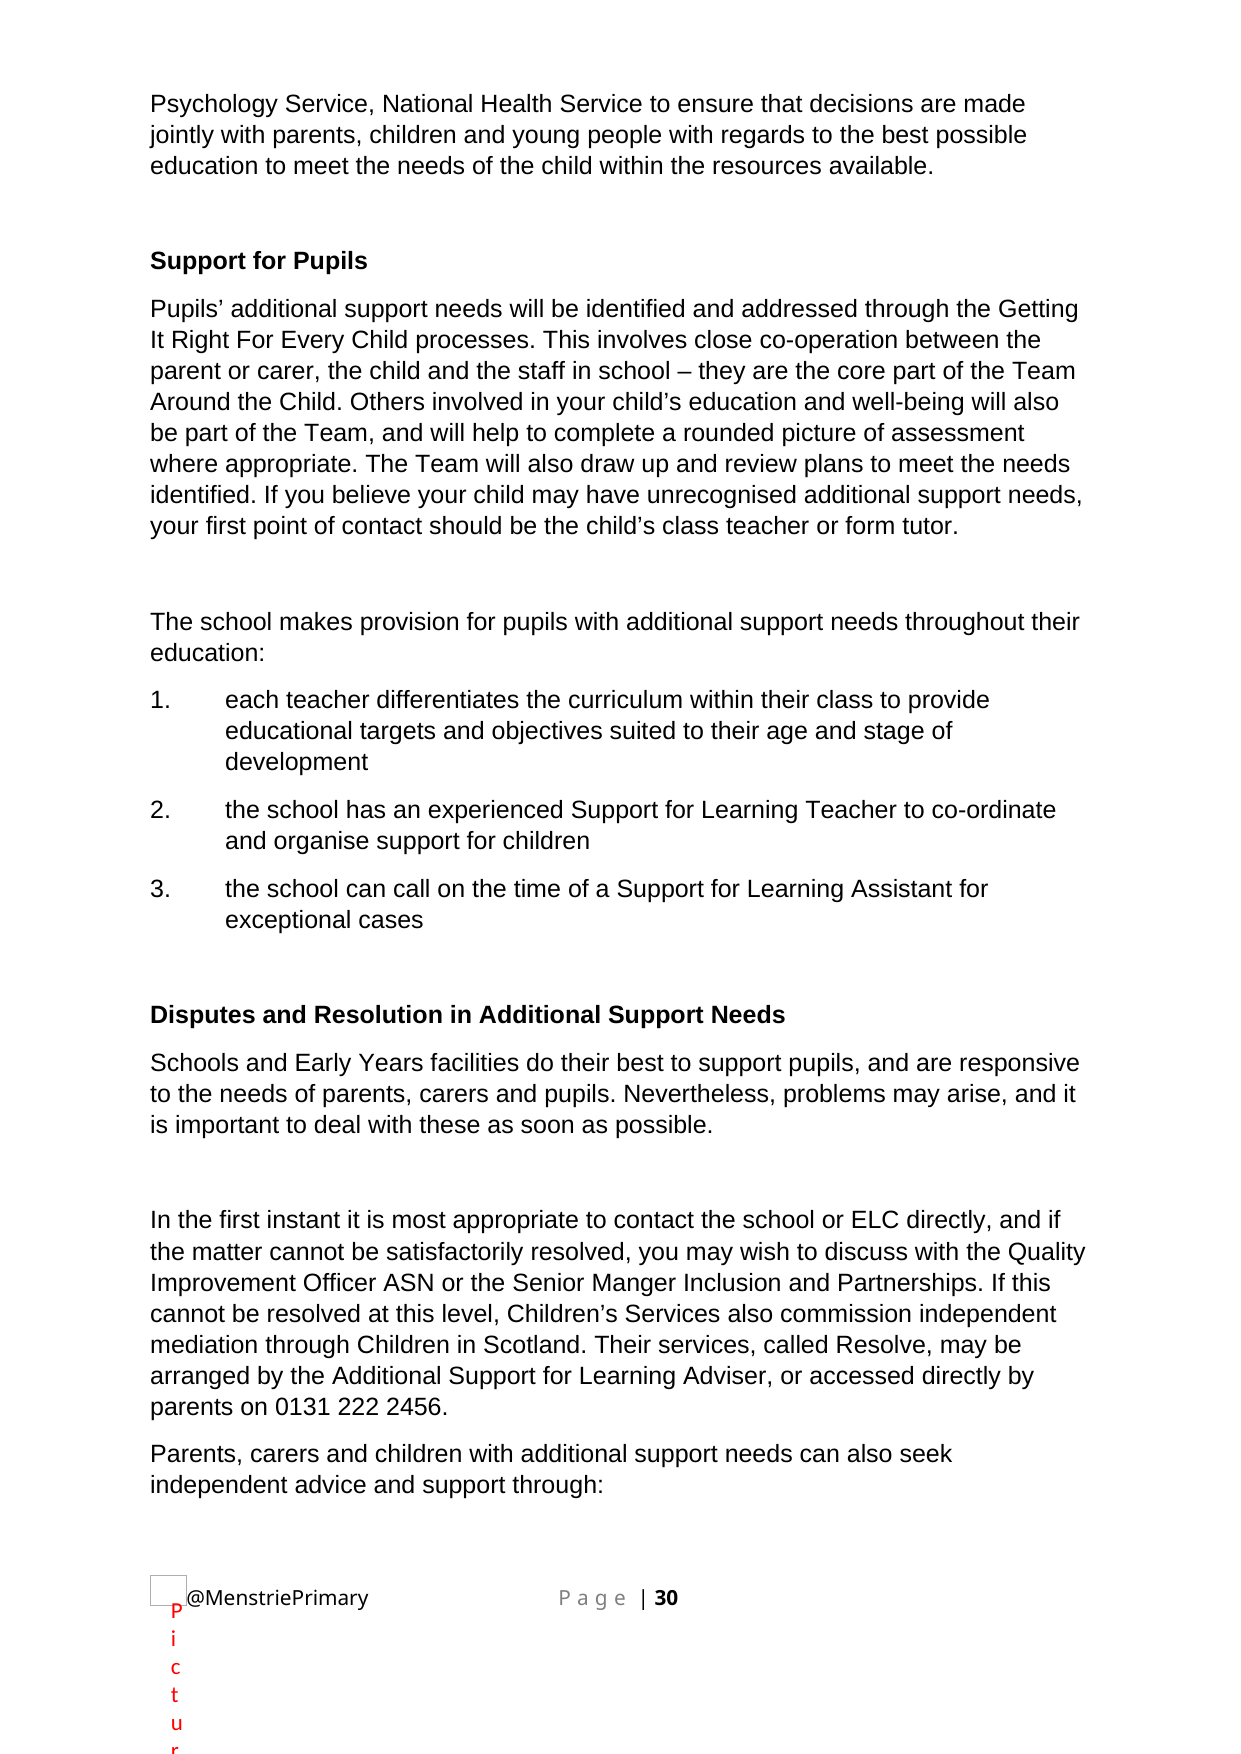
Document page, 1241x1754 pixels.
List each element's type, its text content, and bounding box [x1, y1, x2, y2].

list the school can call on the time of a Support for Learning Assistant for exceptional cases [150, 874, 1090, 934]
text Support for Pupils [150, 246, 1090, 275]
text Schools and Early Years facilities do their best to support pupils, and are responsive to the needs of parents, carers and pupils. Nevertheless, problems may arise, and it is important to deal with these as soon as possible. [150, 1048, 1090, 1139]
text Disputes and Resolution in Additional Support Needs [150, 1000, 1090, 1029]
text In the first instant it is most appropriate to contact the school or ELC directly, and if the matter cannot be satisfactorily resolved, you may wish to discuss with the Quality Improvement Officer ASN or the Senior Manger Inclusion and Partnerships. If this cannot be resolved at this level, Children’s Services also commission independent mediation through Children in Scotland. Their services, called Resolve, may be arranged by the Additional Support for Learning Adviser, or accessed directly by parents on 0131 222 2456. [150, 1206, 1090, 1421]
list each teacher differentiates the curriculum within their class to provide educational targets and objectives suited to their age and stage of development [150, 685, 1090, 776]
text Pupils’ additional support needs will be identified and addressed through the Getting It Right For Every Child processes. This involves close co-operation between the parent or carer, the child and the staff in school – they are the core part of the Team Around the Child. Others involved in your child’s education and well-being will also be part of the Team, and will help to complete a rounded picture of assessment where appropriate. The Team will also draw up and review plans to meet the needs identified. If you believe your child may have unrecognised additional support needs, your first point of contact should be the child’s class teacher or form tutor. [150, 294, 1090, 540]
list the school has an experienced Support for Learning Teacher to co-ordinate and organise support for children [150, 795, 1090, 855]
text The school makes provision for pupils with additional support needs throughout their education: [150, 607, 1090, 666]
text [150, 89, 1090, 179]
text Parents, carers and children with additional support needs can also seek independent advice and support through: [150, 1439, 1090, 1499]
